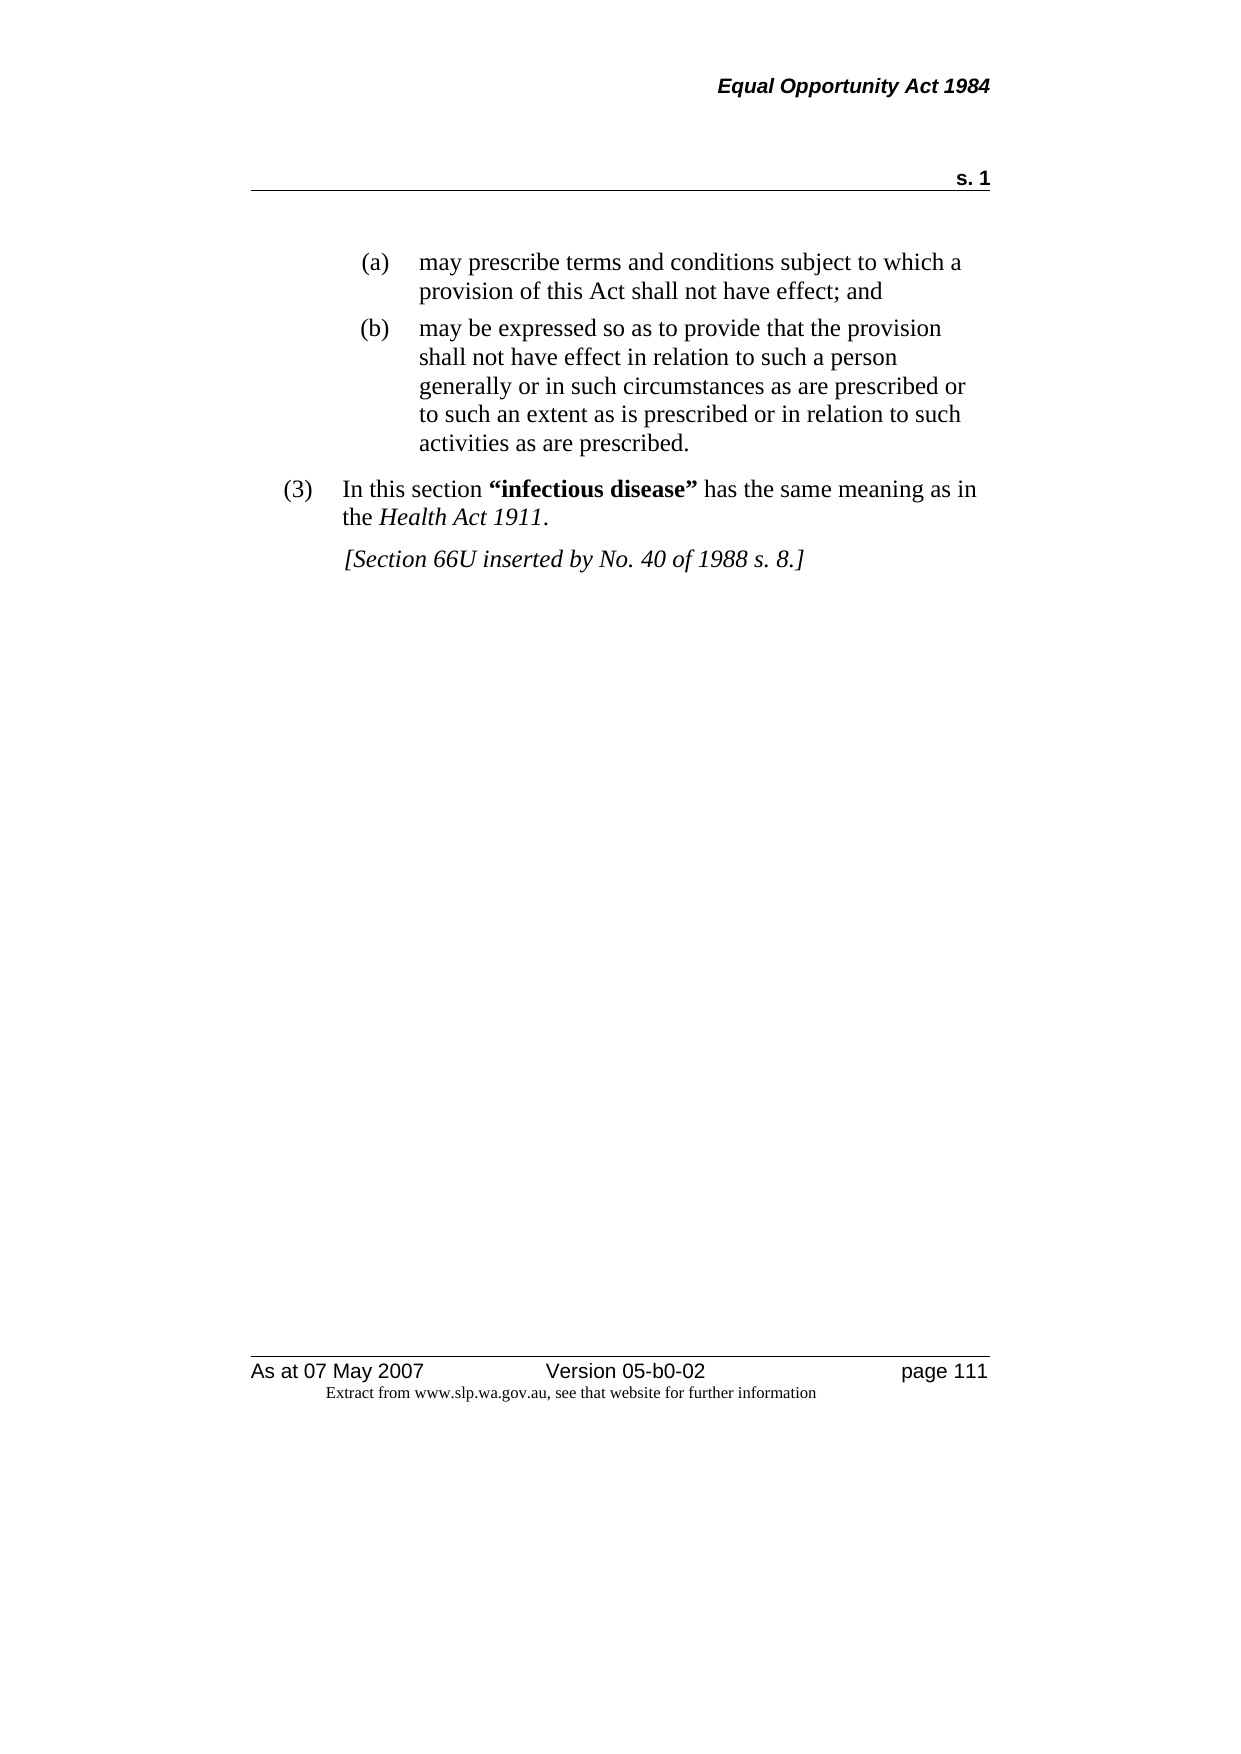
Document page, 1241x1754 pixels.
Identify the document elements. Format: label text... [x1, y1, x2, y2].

text [Section 66U inserted by No. 40 of 1988 s. 8.] [251, 544, 990, 572]
text (3) In this section “infectious disease” has the same meaning as in the Health Act 1911. [251, 474, 990, 531]
text (b) may be expressed so as to provide that the provision shall not have effect in relation to such a person generally or in such circumstances as are prescribed or to such an extent as is prescribed or in relation to such activities as are prescribed. [251, 313, 990, 457]
text (a) may prescribe terms and conditions subject to which a provision of this Act shall not have effect; and [251, 247, 990, 305]
